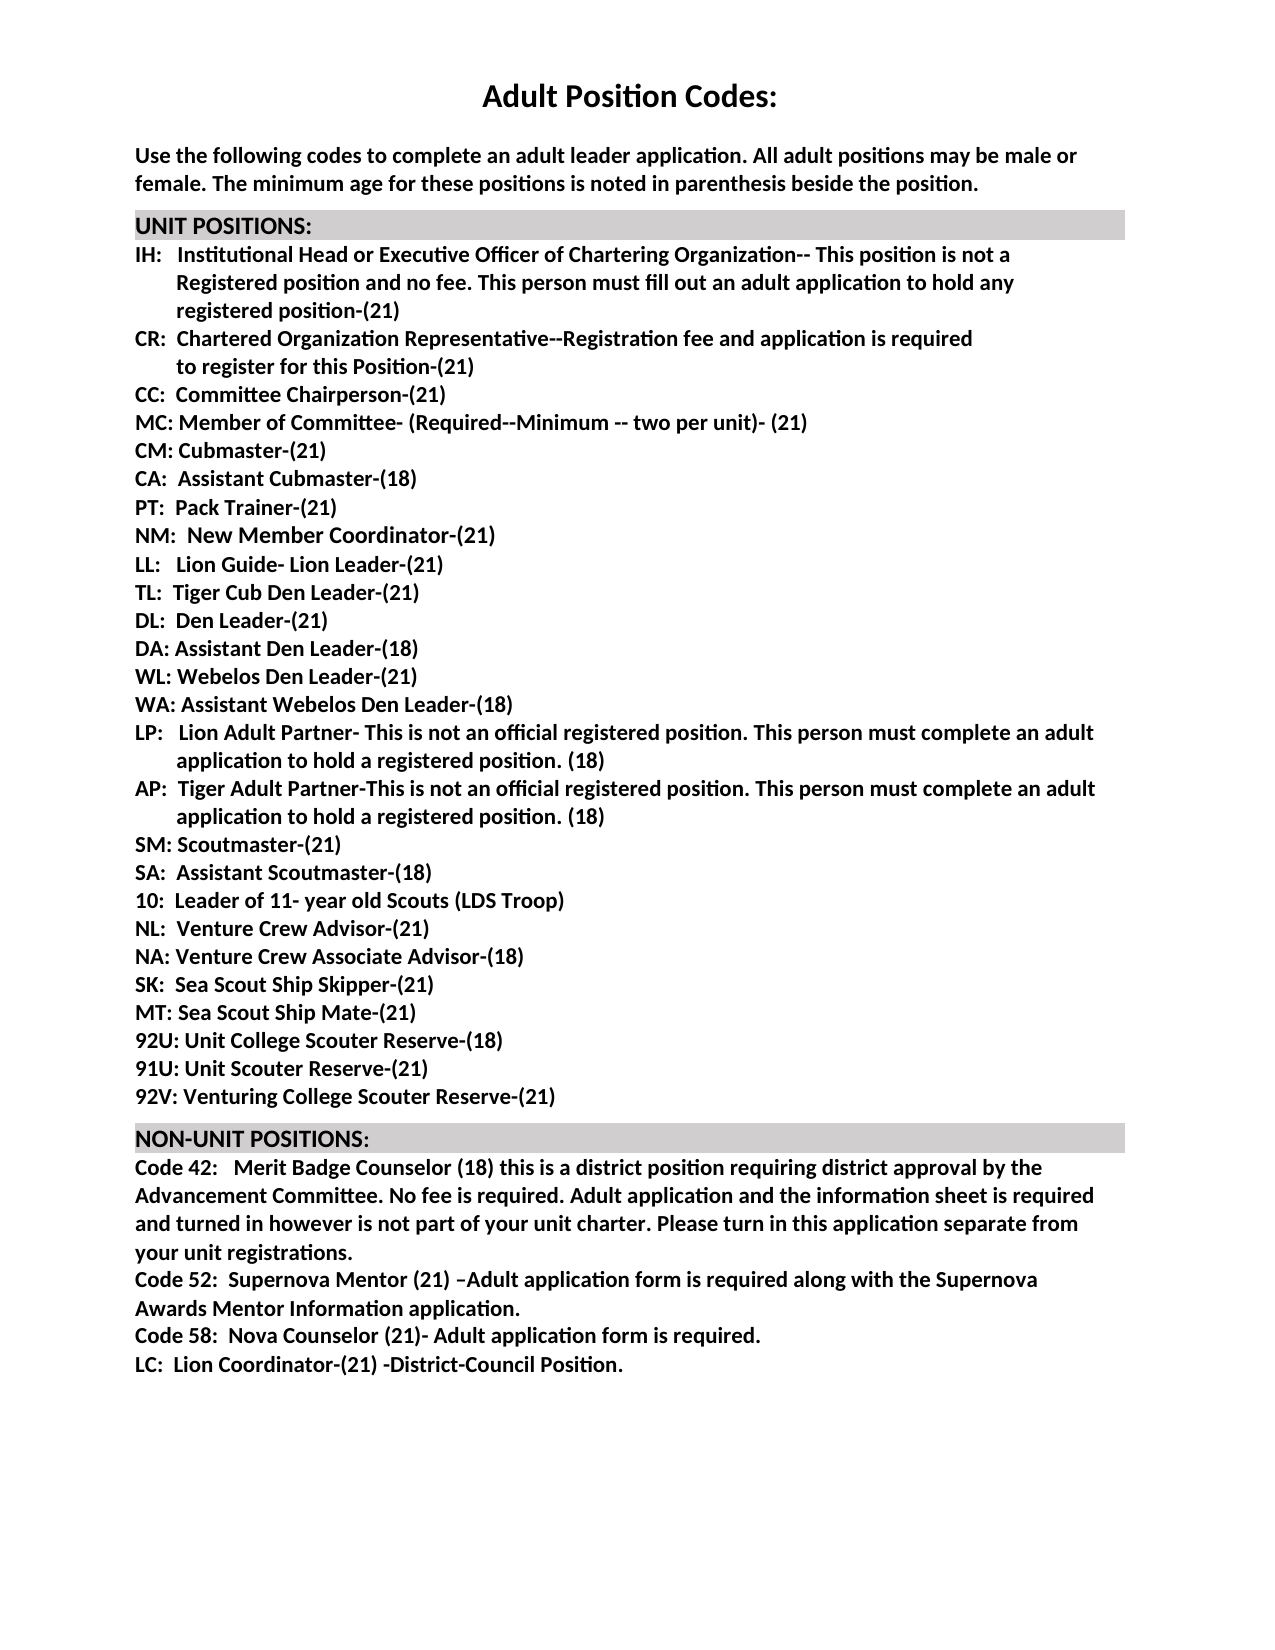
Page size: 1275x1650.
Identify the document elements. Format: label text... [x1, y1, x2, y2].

text 91U: Unit Scouter Reserve-(21) [135, 1054, 1125, 1082]
text application to hold a registered position. (18) [135, 746, 1125, 774]
text NM: New Member Coordinator-(21) [135, 521, 1125, 550]
text NA: Venture Crew Associate Advisor-(18) [135, 942, 1125, 970]
text NL: Venture Crew Advisor-(21) [135, 914, 1125, 942]
text PT: Pack Trainer-(21) [135, 493, 1125, 521]
text DL: Den Leader-(21) [135, 606, 1125, 634]
text Code 58: Nova Counselor (21)- Adult application form is required. [135, 1322, 1125, 1350]
text LC: Lion Coordinator-(21) -District-Council Position. [135, 1350, 1125, 1378]
text Use the following codes to complete an adult leader application. All adult positions may be male or female. The minimum age for these positions is noted in parenthesis beside the position. [135, 141, 1125, 197]
text LP: Lion Adult Partner- This is not an official registered position. This person must complete an adult [135, 718, 1125, 746]
text WA: Assistant Webelos Den Leader-(18) [135, 690, 1125, 718]
text to register for this Position-(21) [135, 352, 1125, 381]
text DA: Assistant Den Leader-(18) [135, 634, 1125, 662]
text Adult Position Codes: [135, 75, 1125, 116]
text Code 42: Merit Badge Counselor (18) this is a district position requiring district approval by the Advancement Committee. No fee is required. Adult application and the information sheet is required and turned in however is not part of your unit charter. Please turn in this application separate from your unit registrations. [135, 1153, 1125, 1266]
text AP: Tiger Adult Partner-This is not an official registered position. This person must complete an adult [135, 774, 1125, 802]
text LL: Lion Guide- Lion Leader-(21) [135, 550, 1125, 578]
text CC: Committee Chairperson-(21) [135, 381, 1125, 408]
text 10: Leader of 11- year old Scouts (LDS Troop) [135, 886, 1125, 914]
text SA: Assistant Scoutmaster-(18) [135, 858, 1125, 886]
text MC: Member of Committee- (Required--Minimum -- two per unit)- (21) [135, 408, 1125, 437]
text MT: Sea Scout Ship Mate-(21) [135, 998, 1125, 1026]
text CM: Cubmaster-(21) [135, 437, 1125, 464]
text SM: Scoutmaster-(21) [135, 830, 1125, 858]
text TL: Tiger Cub Den Leader-(21) [135, 578, 1125, 606]
text Code 52: Supernova Mentor (21) –Adult application form is required along with the Supernova Awards Mentor Information application. [135, 1266, 1125, 1322]
text IH: Institutional Head or Executive Officer of Chartering Organization-- This position is not a [135, 240, 1125, 268]
text application to hold a registered position. (18) [135, 802, 1125, 830]
text UNIT POSITIONS: [135, 210, 1125, 240]
text NON-UNIT POSITIONS: [135, 1123, 1125, 1153]
text 92V: Venturing College Scouter Reserve-(21) [135, 1082, 1125, 1110]
text SK: Sea Scout Ship Skipper-(21) [135, 970, 1125, 998]
text WL: Webelos Den Leader-(21) [135, 662, 1125, 690]
text CR: Chartered Organization Representative--Registration fee and application is required [135, 324, 1125, 352]
text 92U: Unit College Scouter Reserve-(18) [135, 1026, 1125, 1054]
text Registered position and no fee. This person must fill out an adult application to hold any [135, 268, 1125, 296]
text CA: Assistant Cubmaster-(18) [135, 464, 1125, 493]
text registered position-(21) [135, 296, 1125, 324]
